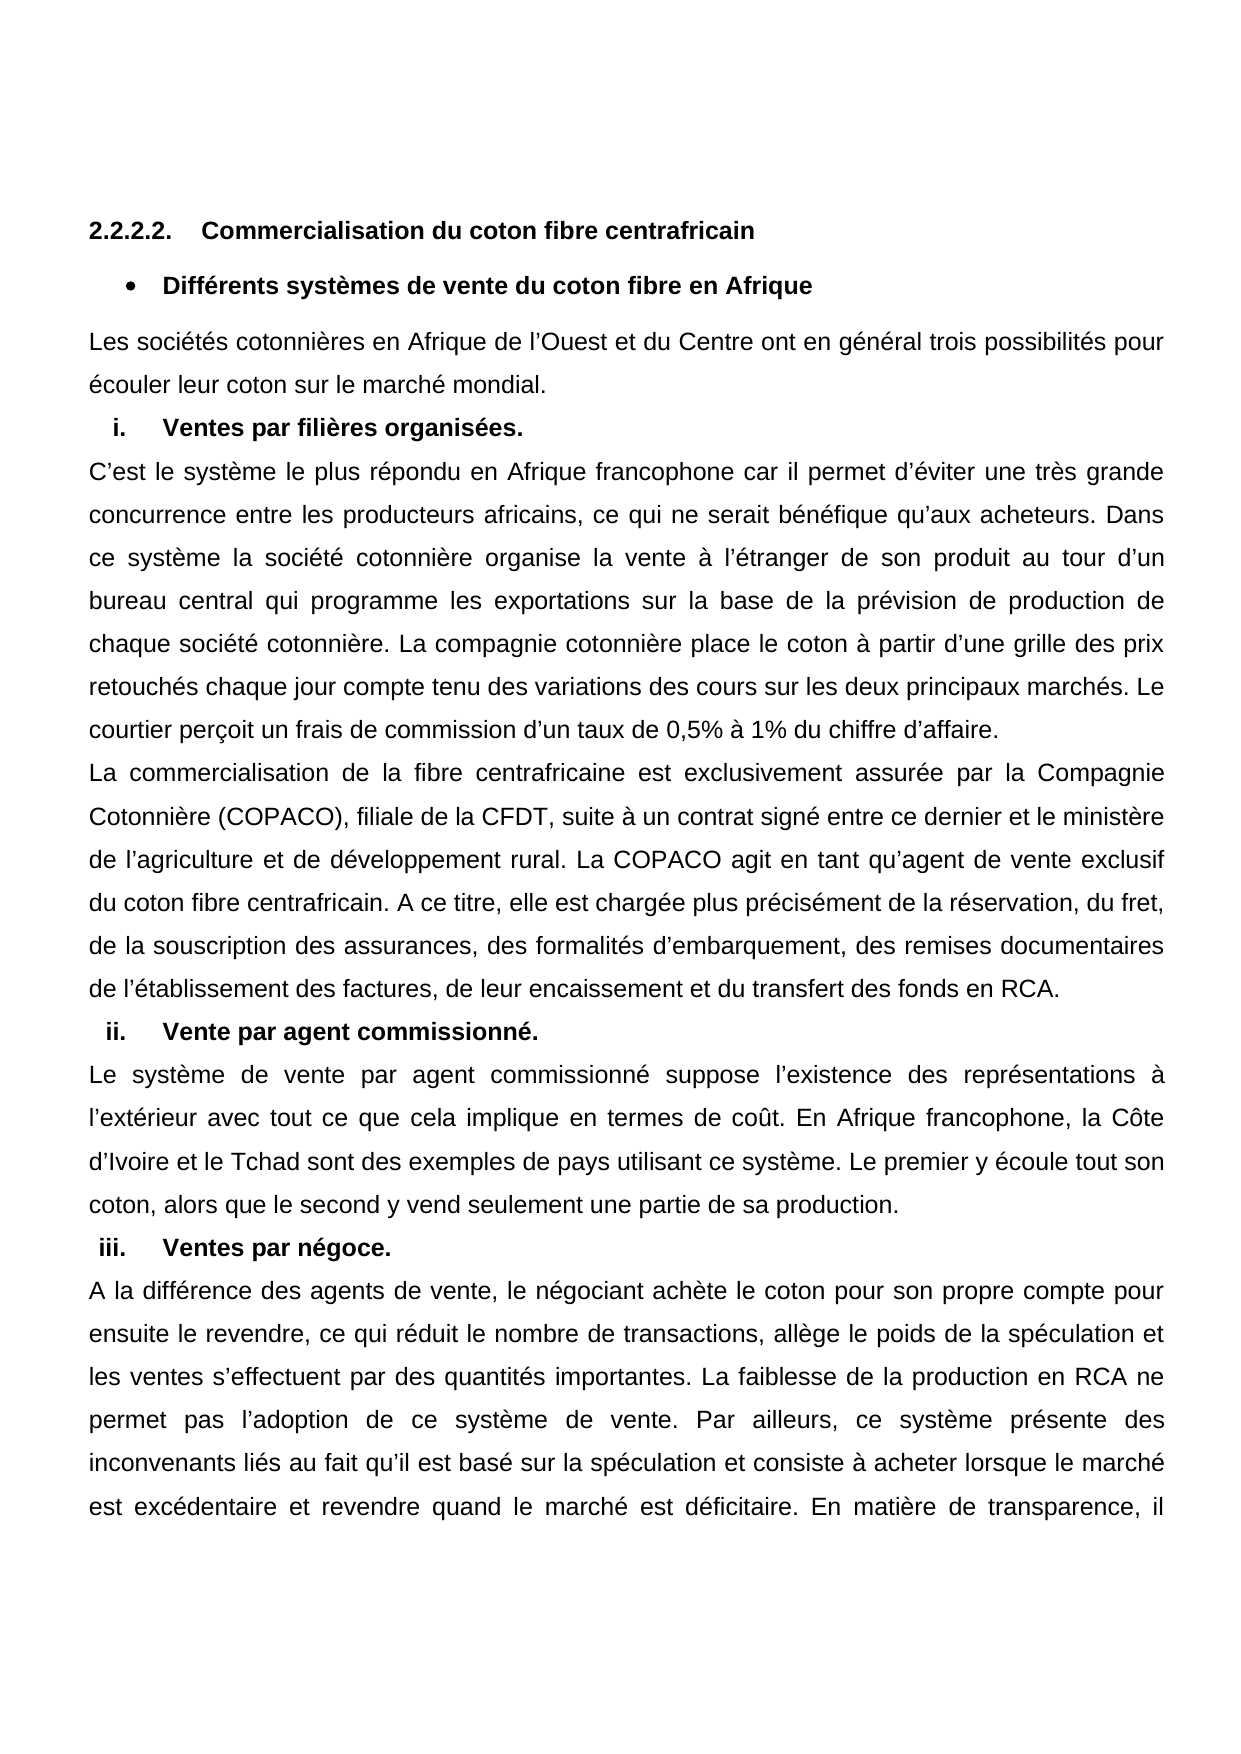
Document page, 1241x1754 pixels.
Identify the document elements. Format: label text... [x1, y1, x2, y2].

list Différents systèmes de vente du coton fibre en Afrique [126, 271, 1167, 300]
text Les sociétés cotonnières en Afrique de l’Ouest et du Centre ont en général trois possibilités pour écouler leur coton sur le marché mondial. [89, 327, 1167, 399]
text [89, 1276, 1167, 1520]
list Commercialisation du coton fibre centrafricain [89, 216, 1167, 244]
list Ventes par négoce. [126, 1233, 1167, 1261]
list Ventes par filières organisées. [126, 413, 1167, 442]
list Vente par agent commissionné. [126, 1017, 1167, 1046]
text C’est le système le plus répondu en Afrique francophone car il permet d’éviter une très grande concurrence entre les producteurs africains, ce qui ne serait bénéfique qu’aux acheteurs. Dans ce système la société cotonnière organise la vente à l’étranger de son produit au tour d’un bureau central qui programme les exportations sur la base de la prévision de production de chaque société cotonnière. La compagnie cotonnière place le coton à partir d’une grille des prix retouchés chaque jour compte tenu des variations des cours sur les deux principaux marchés. Le courtier perçoit un frais de commission d’un taux de 0,5% à 1% du chiffre d’affaire. [89, 456, 1167, 744]
text Le système de vente par agent commissionné suppose l’existence des représentations à l’extérieur avec tout ce que cela implique en termes de coût. En Afrique francophone, la Côte d’Ivoire et le Tchad sont des exemples de pays utilisant ce système. Le premier y écoule tout son coton, alors que le second y vend seulement une partie de sa production. [89, 1060, 1167, 1218]
text La commercialisation de la fibre centrafricaine est exclusivement assurée par la Compagnie Cotonnière (COPACO), filiale de la CFDT, suite à un contrat signé entre ce dernier et le ministère de l’agriculture et de développement rural. La COPACO agit en tant qu’agent de vente exclusif du coton fibre centrafricain. A ce titre, elle est chargée plus précisément de la réservation, du fret, de la souscription des assurances, des formalités d’embarquement, des remises documentaires de l’établissement des factures, de leur encaissement et du transfert des fonds en RCA. [89, 758, 1167, 1003]
